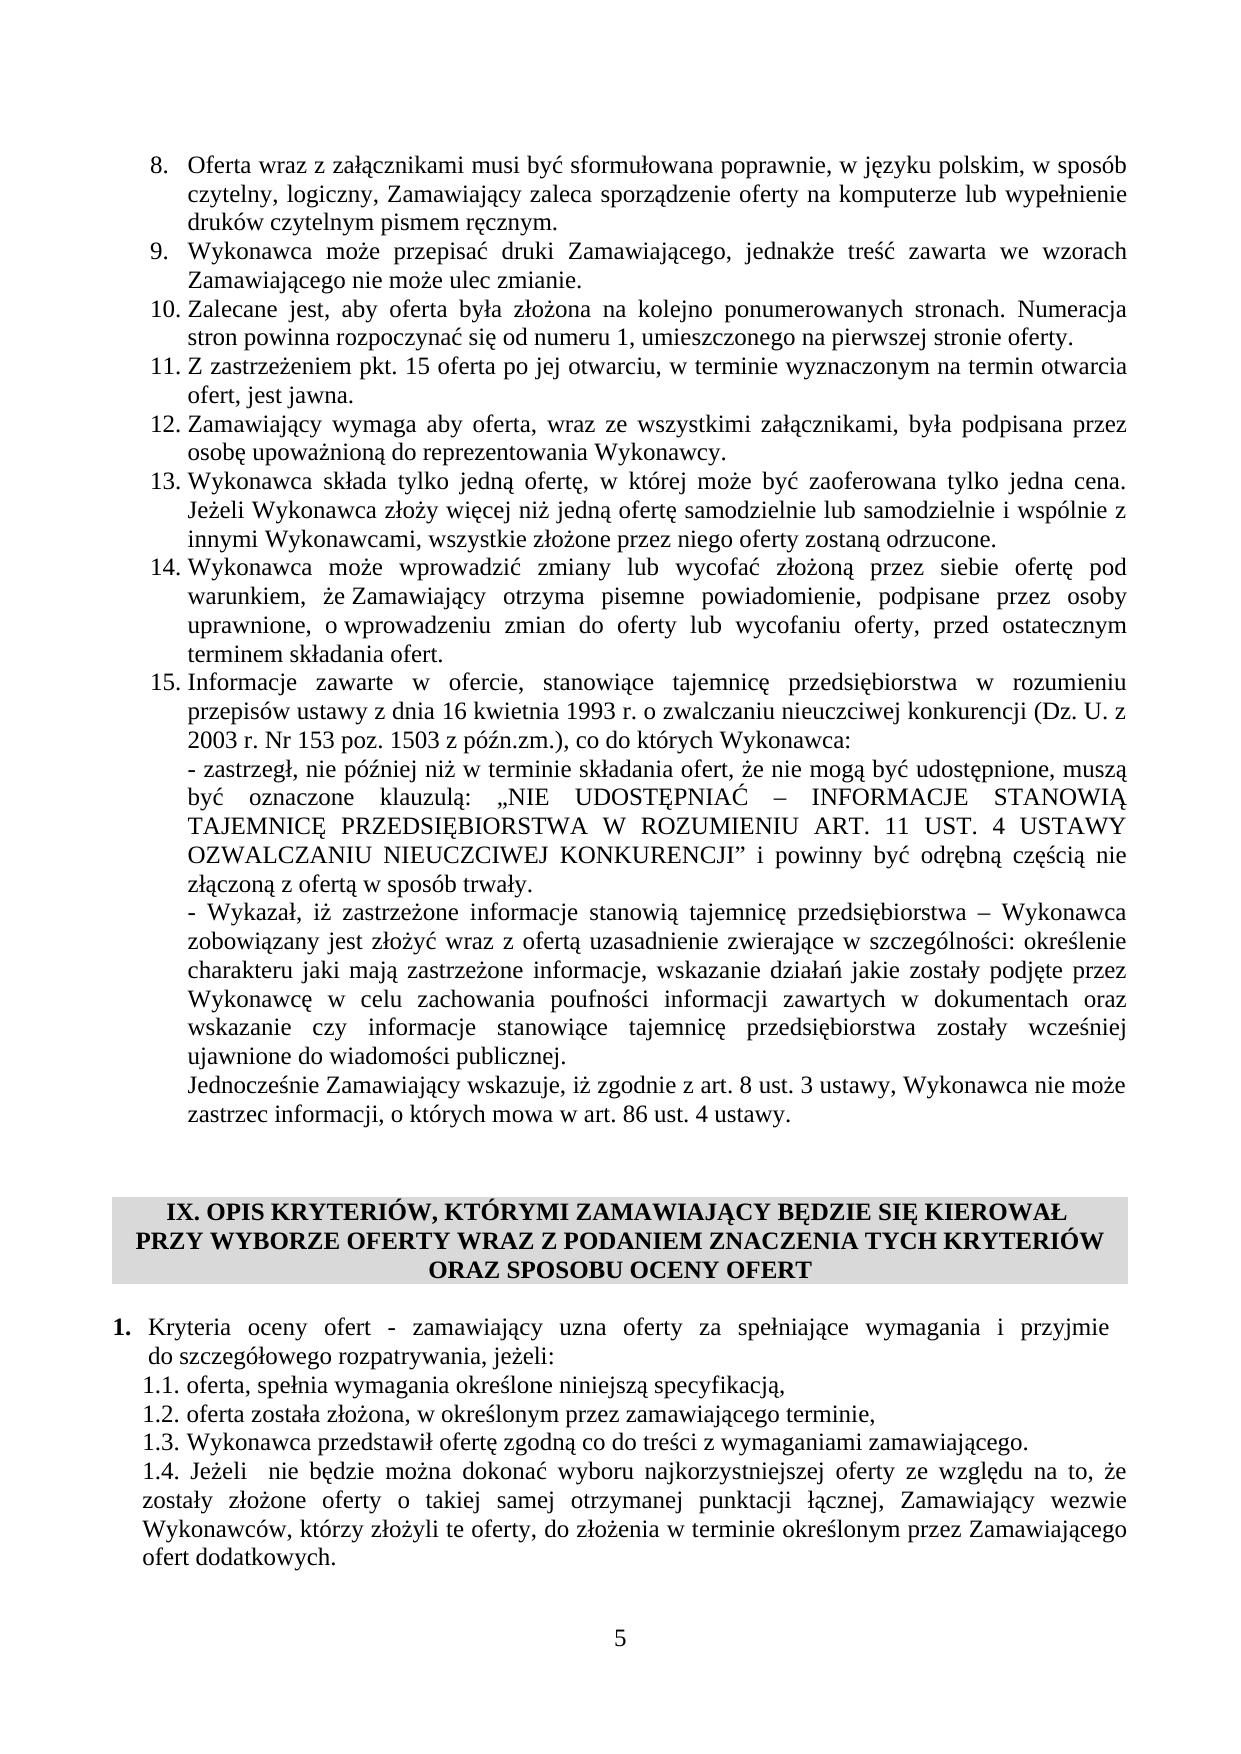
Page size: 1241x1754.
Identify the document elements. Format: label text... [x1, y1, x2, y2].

text - Wykazał, iż zastrzeżone informacje stanowią tajemnicę przedsiębiorstwa – Wykonawca zobowiązany jest złożyć wraz z ofertą uzasadnienie zwierające w szczególności: określenie charakteru jaki mają zastrzeżone informacje, wskazanie działań jakie zostały podjęte przez Wykonawcę w celu zachowania poufności informacji zawartych w dokumentach oraz wskazanie czy informacje stanowiące tajemnicę przedsiębiorstwa zostały wcześniej ujawnione do wiadomości publicznej. [187, 897, 1128, 1070]
text 1.1. oferta, spełnia wymagania określone niniejszą specyfikacją, [142, 1370, 1128, 1399]
list Zalecane jest, aby oferta była złożona na kolejno ponumerowanych stronach. Numeracja stron powinna rozpoczynać się od numeru 1, umieszczonego na pierwszej stronie oferty. [150, 294, 1128, 351]
text 1.2. oferta została złożona, w określonym przez zamawiającego terminie, [142, 1399, 1128, 1427]
list Oferta wraz z załącznikami musi być sformułowana poprawnie, w języku polskim, w sposób czytelny, logiczny, Zamawiający zaleca sporządzenie oferty na komputerze lub wypełnienie druków czytelnym pismem ręcznym. [150, 150, 1128, 236]
list Informacje zawarte w ofercie, stanowiące tajemnicę przedsiębiorstwa w rozumieniu przepisów ustawy z dnia 16 kwietnia 1993 r. o zwalczaniu nieuczciwej konkurencji (Dz. U. z 2003 r. Nr 153 poz. 1503 z późn.zm.), co do których Wykonawca: [150, 667, 1128, 754]
list Zamawiający wymaga aby oferta, wraz ze wszystkimi załącznikami, była podpisana przez osobę upoważnioną do reprezentowania Wykonawcy. [150, 409, 1128, 466]
text - zastrzegł, nie później niż w terminie składania ofert, że nie mogą być udostępnione, muszą być oznaczone klauzulą: „NIE UDOSTĘPNIAĆ – INFORMACJE STANOWIĄ TAJEMNICĘ PRZEDSIĘBIORSTWA W ROZUMIENIU ART. 11 UST. 4 USTAWY OZWALCZANIU NIEUCZCIWEJ KONKURENCJI” i powinny być odrębną częścią nie złączoną z ofertą w sposób trwały. [187, 754, 1128, 897]
text IX. OPIS KRYTERIÓW, KTÓRYMI ZAMAWIAJĄCY BĘDZIE SIĘ KIEROWAŁ PRZY WYBORZE OFERTY WRAZ Z PODANIEM ZNACZENIA TYCH KRYTERIÓW ORAZ SPOSOBU OCENY OFERT [112, 1197, 1128, 1284]
list Z zastrzeżeniem pkt. 15 oferta po jej otwarciu, w terminie wyznaczonym na termin otwarcia ofert, jest jawna. [150, 351, 1128, 409]
list Wykonawca może wprowadzić zmiany lub wycofać złożoną przez siebie ofertę pod warunkiem, że Zamawiający otrzyma pisemne powiadomienie, podpisane przez osoby uprawnione, o wprowadzeniu zmian do oferty lub wycofaniu oferty, przed ostatecznym terminem składania ofert. [150, 552, 1128, 667]
list Wykonawca może przepisać druki Zamawiającego, jednakże treść zawarta we wzorach Zamawiającego nie może ulec zmianie. [150, 236, 1128, 294]
text 1.3. Wykonawca przedstawił ofertę zgodną co do treści z wymaganiami zamawiającego. [142, 1427, 1128, 1456]
list Wykonawca składa tylko jedną ofertę, w której może być zaoferowana tylko jedna cena. Jeżeli Wykonawca złoży więcej niż jedną ofertę samodzielnie lub samodzielnie i wspólnie z innymi Wykonawcami, wszystkie złożone przez niego oferty zostaną odrzucone. [150, 466, 1128, 552]
text Jednocześnie Zamawiający wskazuje, iż zgodnie z art. 8 ust. 3 ustawy, Wykonawca nie może zastrzec informacji, o których mowa w art. 86 ust. 4 ustawy. [187, 1070, 1128, 1127]
text 1.4. Jeżeli nie będzie można dokonać wyboru najkorzystniejszej oferty ze względu na to, że zostały złożone oferty o takiej samej otrzymanej punktacji łącznej, Zamawiający wezwie Wykonawców, którzy złożyli te oferty, do złożenia w terminie określonym przez Zamawiającego ofert dodatkowych. [142, 1456, 1128, 1571]
list Kryteria oceny ofert - zamawiający uzna oferty za spełniające wymagania i przyjmie do szczegółowego rozpatrywania, jeżeli: [112, 1312, 1128, 1370]
